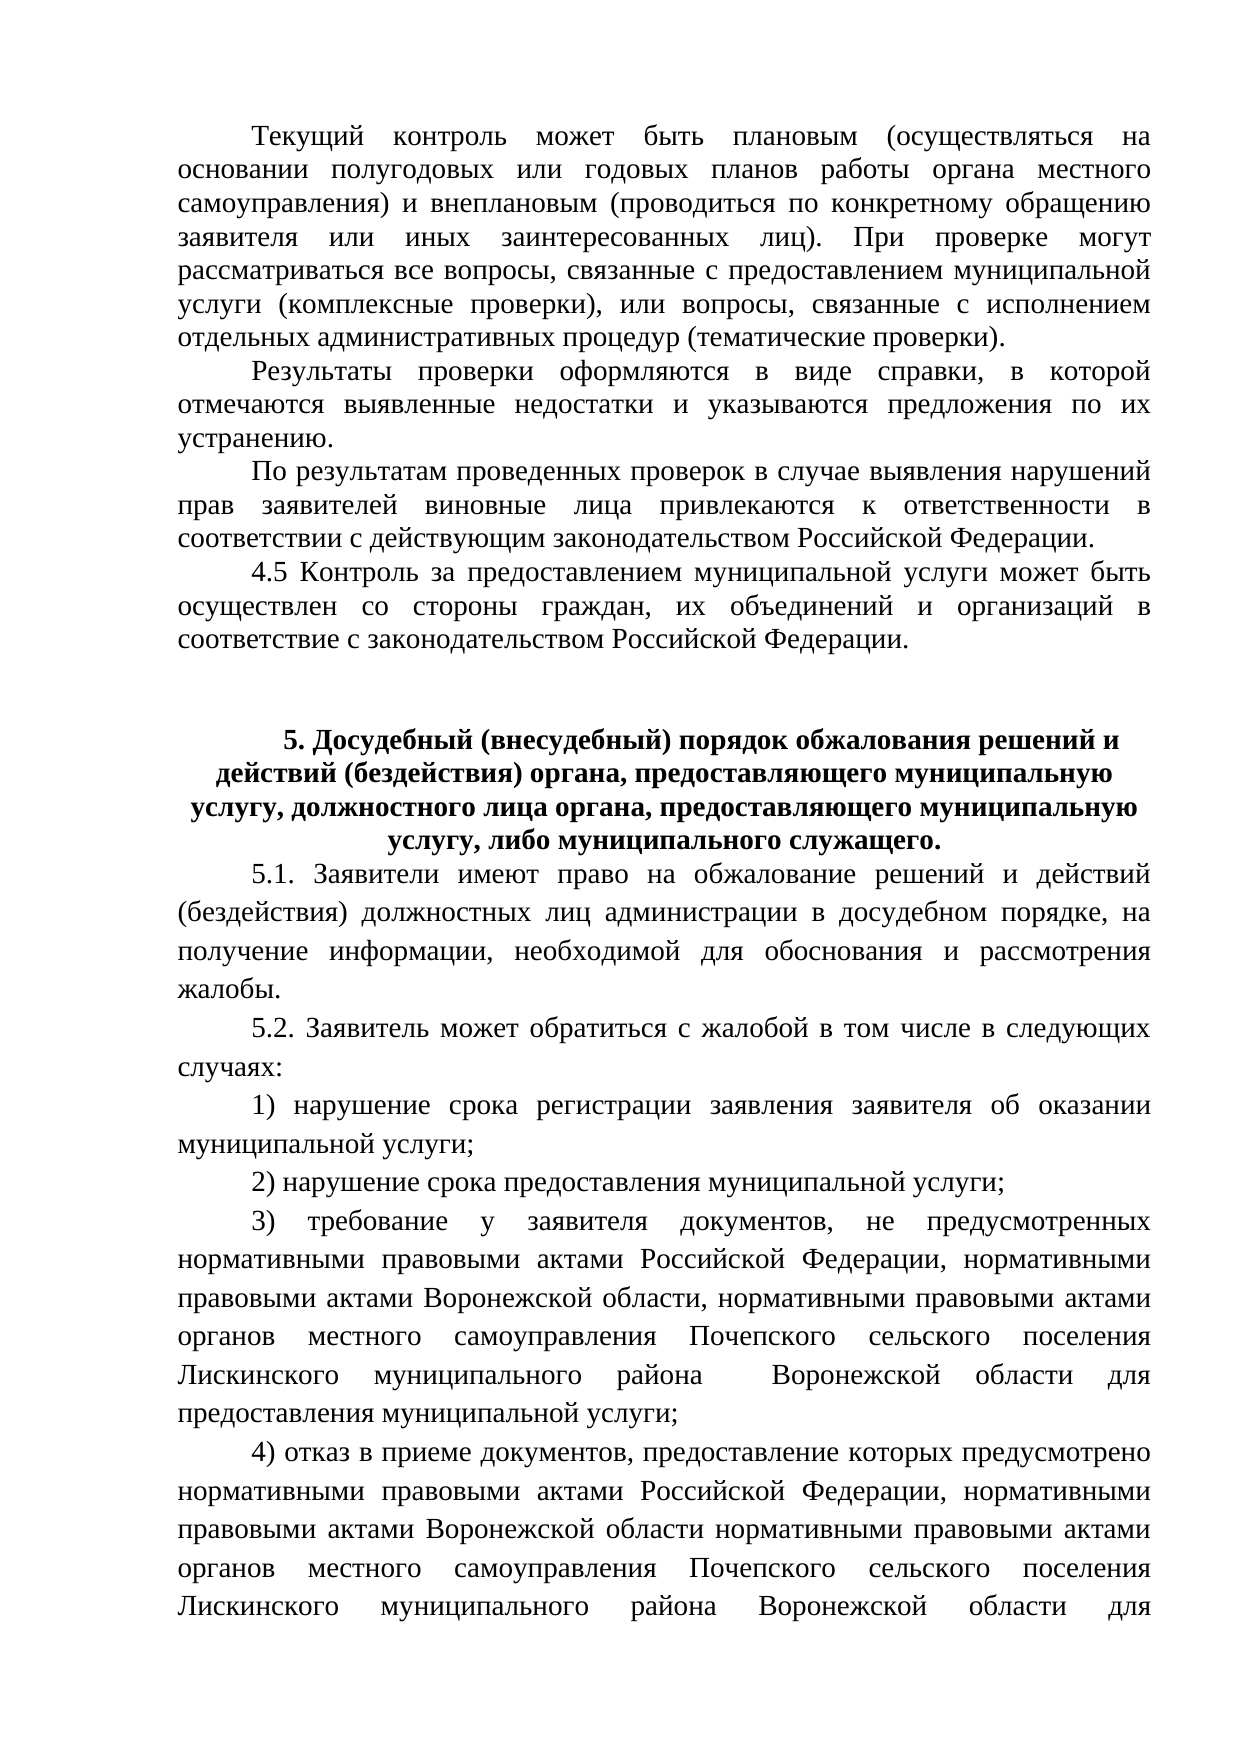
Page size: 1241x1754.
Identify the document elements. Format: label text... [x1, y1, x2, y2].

text По результатам проведенных проверок в случае выявления нарушений прав заявителей виновные лица привлекаются к ответственности в соответствии с действующим законодательством Российской Федерации. [177, 453, 1152, 554]
text 5.1. Заявители имеют право на обжалование решений и действий (бездействия) должностных лиц администрации в досудебном порядке, на получение информации, необходимой для обоснования и рассмотрения жалобы. [177, 856, 1152, 1005]
text 5.2. Заявитель может обратиться с жалобой в том числе в следующих случаях: [177, 1010, 1152, 1082]
text Текущий контроль может быть плановым (осуществляться на основании полугодовых или годовых планов работы органа местного самоуправления) и внеплановым (проводиться по конкретному обращению заявителя или иных заинтересованных лиц). При проверке могут рассматриваться все вопросы, связанные с предоставлением муниципальной услуги (комплексные проверки), или вопросы, связанные с исполнением отдельных административных процедур (тематические проверки). [177, 118, 1152, 353]
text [177, 1434, 1152, 1622]
text Результаты проверки оформляются в виде справки, в которой отмечаются выявленные недостатки и указываются предложения по их устранению. [177, 353, 1152, 453]
text 3) требование у заявителя документов, не предусмотренных нормативными правовыми актами Российской Федерации, нормативными правовыми актами Воронежской области, нормативными правовыми актами органов местного самоуправления Почепского сельского поселения Лискинского муниципального района Воронежской области для предоставления муниципальной услуги; [177, 1203, 1152, 1429]
text 5. Досудебный (внесудебный) порядок обжалования решений и действий (бездействия) органа, предоставляющего муниципальную услугу, должностного лица органа, предоставляющего муниципальную услугу, либо муниципального служащего. [177, 722, 1152, 856]
text 1) нарушение срока регистрации заявления заявителя об оказании муниципальной услуги; [177, 1087, 1152, 1159]
text 2) нарушение срока предоставления муниципальной услуги; [177, 1164, 1152, 1198]
text 4.5 Контроль за предоставлением муниципальной услуги может быть осуществлен со стороны граждан, их объединений и организаций в соответствие с законодательством Российской Федерации. [177, 554, 1152, 655]
